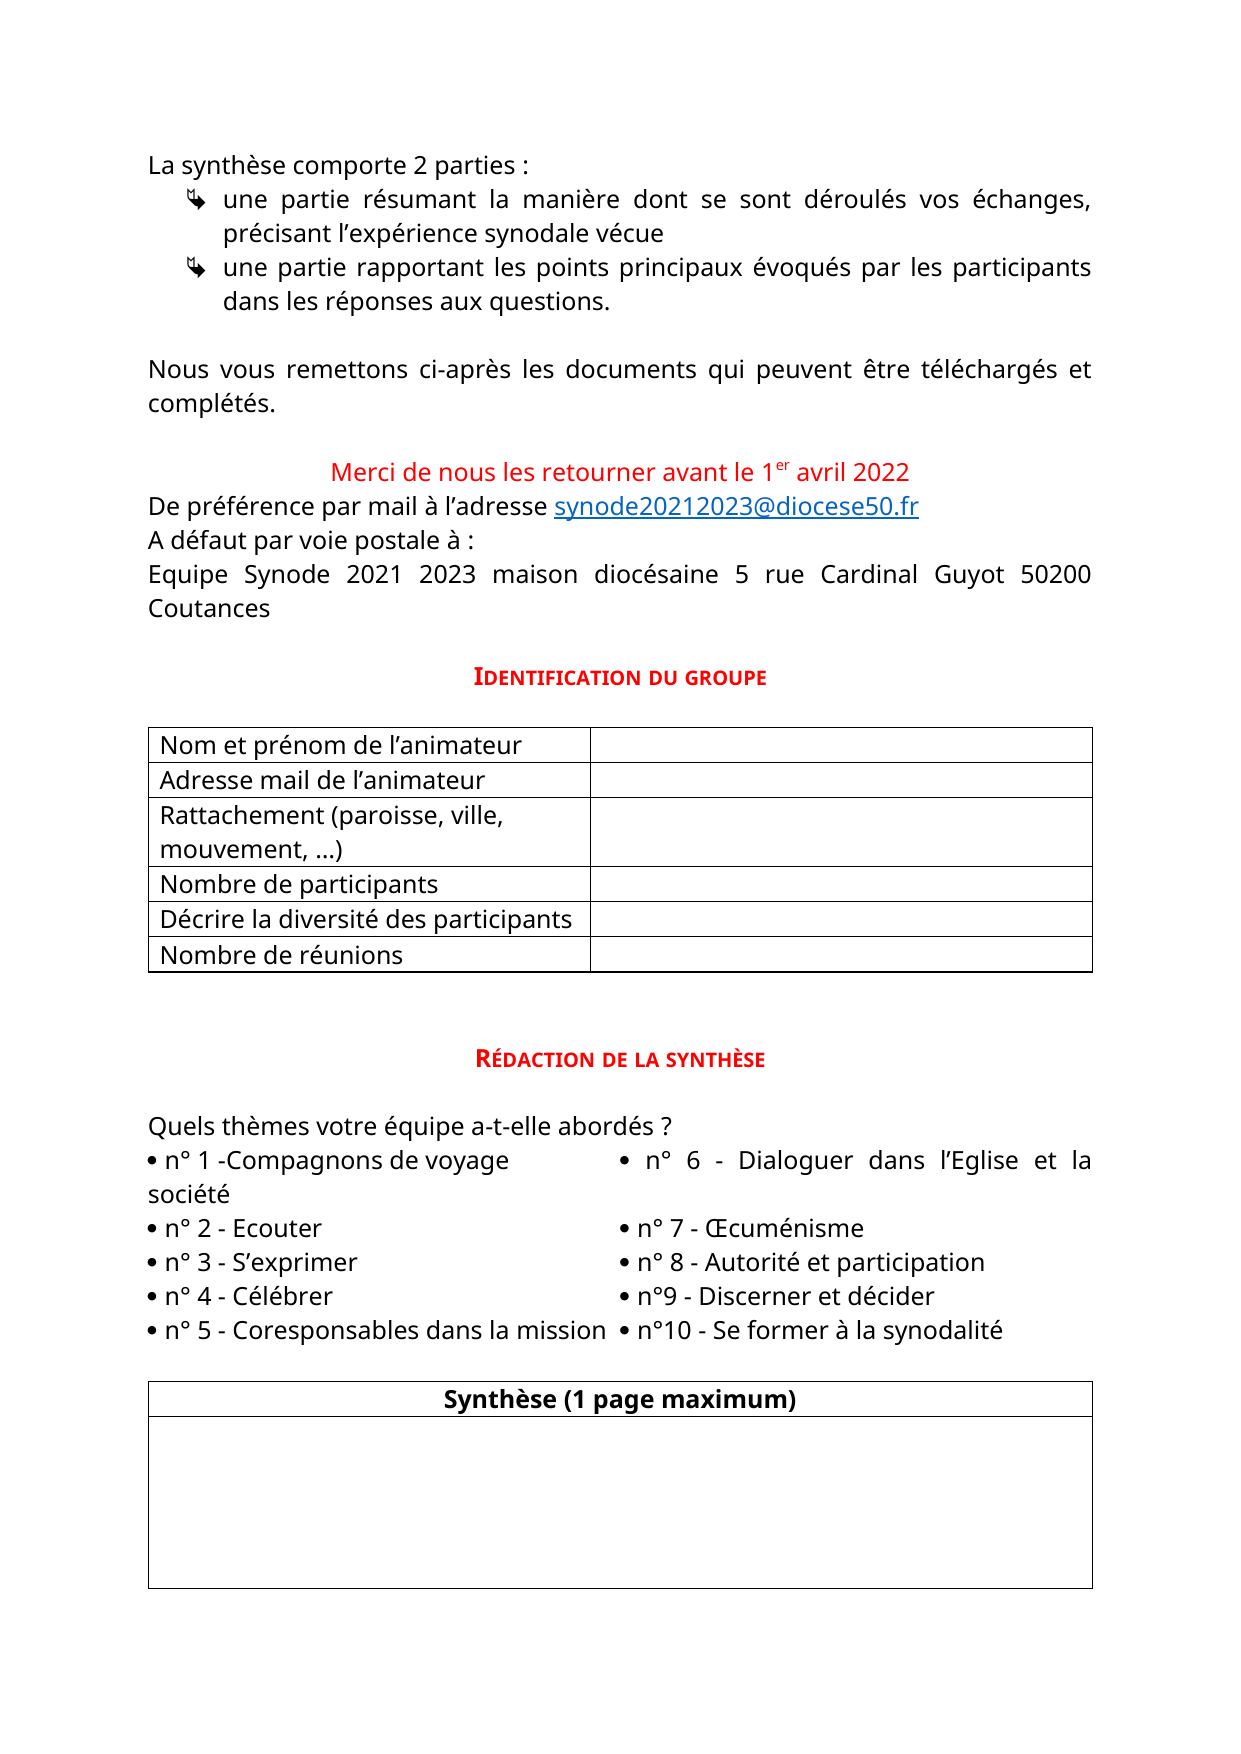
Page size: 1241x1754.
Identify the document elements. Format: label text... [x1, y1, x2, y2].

text n° 4 - Célébrer n°9 - Discerner et décider [148, 1279, 1093, 1313]
table_cell Adresse mail de l’animateur [149, 763, 590, 797]
table_cell [591, 763, 1092, 797]
table_cell Décrire la diversité des participants [149, 902, 590, 936]
text Rédaction de la synthèse [148, 1041, 1093, 1074]
list une partie résumant la manière dont se sont déroulés vos échanges, précisant l’expérience synodale vécue [185, 182, 1093, 250]
text Quels thèmes votre équipe a-t-elle abordés ? [148, 1109, 1093, 1143]
table_header Synthèse (1 page maximum) [149, 1382, 1092, 1416]
text Merci de nous les retourner avant le 1er avril 2022 [148, 454, 1093, 488]
table_cell [149, 1417, 1092, 1588]
list une partie rapportant les points principaux évoqués par les participants dans les réponses aux questions. [185, 250, 1093, 318]
text n° 5 - Coresponsables dans la mission n°10 - Se former à la synodalité [148, 1313, 1093, 1347]
table_cell [591, 937, 1092, 971]
text Equipe Synode 2021 2023 maison diocésaine 5 rue Cardinal Guyot 50200 Coutances [148, 556, 1093, 624]
text De préférence par mail à l’adresse synode20212023@diocese50.fr [148, 488, 1093, 522]
table_cell [591, 867, 1092, 901]
text A défaut par voie postale à : [148, 522, 1093, 556]
table_cell [591, 798, 1092, 866]
table_cell Nombre de réunions [149, 937, 590, 971]
text Nous vous remettons ci-après les documents qui peuvent être téléchargés et complétés. [148, 352, 1093, 420]
table_header Nom et prénom de l’animateur [149, 728, 590, 762]
text Identification du groupe [148, 658, 1093, 693]
table_header [591, 728, 1092, 762]
text n° 1 -Compagnons de voyage n° 6 - Dialoguer dans l’Eglise et la société [148, 1143, 1093, 1211]
table_cell [591, 902, 1092, 936]
table_cell Nombre de participants [149, 867, 590, 901]
text n° 3 - S’exprimer n° 8 - Autorité et participation [148, 1245, 1093, 1279]
table_cell Rattachement (paroisse, ville, mouvement, …) [149, 798, 590, 866]
text La synthèse comporte 2 parties : [148, 148, 1093, 182]
text n° 2 - Ecouter n° 7 - Œcuménisme [148, 1211, 1093, 1245]
